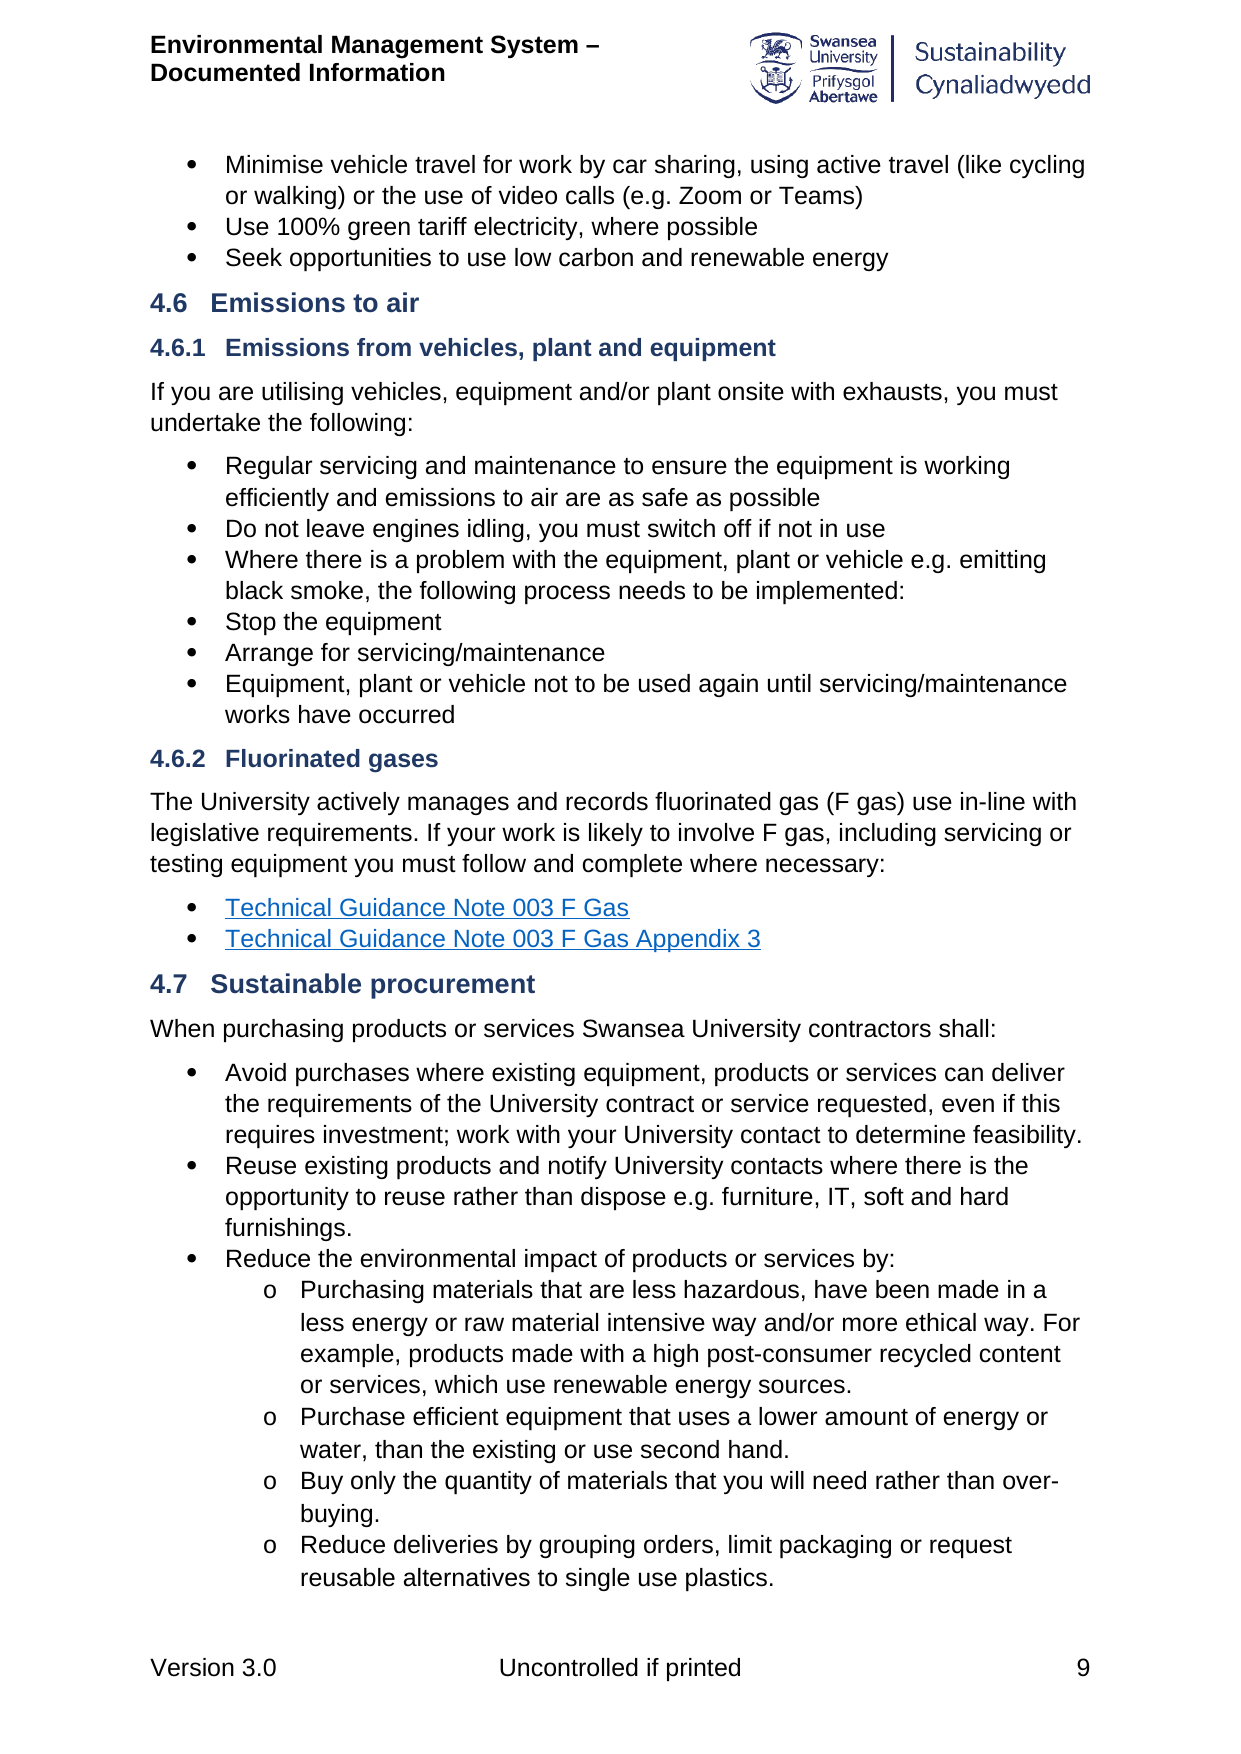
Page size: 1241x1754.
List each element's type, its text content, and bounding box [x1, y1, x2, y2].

list Technical Guidance Note 003 F Gas [187, 893, 1090, 922]
list Regular servicing and maintenance to ensure the equipment is working efficiently and emissions to air are as safe as possible [187, 451, 1090, 511]
list Seek opportunities to use low carbon and renewable energy [187, 243, 1090, 272]
list Reduce deliveries by grouping orders, limit packaging or request reusable alternatives to single use plastics. [262, 1530, 1090, 1592]
list Stop the equipment [187, 607, 1090, 636]
subtitle Emissions from vehicles, plant and equipment [150, 333, 1090, 362]
list Purchasing materials that are less hazardous, have been made in a less energy or raw material intensive way and/or more ethical way. For example, products made with a high post-consumer recycled content or services, which use renewable energy sources. [262, 1275, 1090, 1399]
list Buy only the quantity of materials that you will need rather than over-buying. [262, 1466, 1090, 1528]
text The University actively manages and records fluorinated gas (F gas) use in-line with legislative requirements. If your work is likely to involve F gas, including servicing or testing equipment you must follow and complete where necessary: [150, 787, 1090, 878]
list Use 100% green tariff electricity, where possible [187, 212, 1090, 241]
picture [748, 30, 1091, 107]
list Purchase efficient equipment that uses a lower amount of energy or water, than the existing or use second hand. [262, 1402, 1090, 1463]
list Arrange for servicing/maintenance [187, 638, 1090, 667]
list Reuse existing products and notify University contacts where there is the opportunity to reuse rather than dispose e.g. furniture, IT, soft and hard furnishings. [187, 1151, 1090, 1242]
list Minimise vehicle travel for work by car sharing, using active travel (like cycling or walking) or the use of video calls (e.g. Zoom or Teams) [187, 150, 1090, 210]
subtitle Fluorinated gases [150, 744, 1090, 773]
text When purchasing products or services Swansea University contractors shall: [150, 1014, 1090, 1043]
list Avoid purchases where existing equipment, products or services can deliver the requirements of the University contract or service requested, even if this requires investment; work with your University contact to determine feasibility. [187, 1058, 1090, 1148]
subtitle Sustainable procurement [150, 968, 1090, 999]
text If you are utilising vehicles, equipment and/or plant onsite with exhausts, you must undertake the following: [150, 377, 1090, 437]
subtitle Emissions to air [150, 287, 1090, 318]
list Technical Guidance Note 003 F Gas Appendix 3 [187, 924, 1090, 953]
list Where there is a problem with the equipment, plant or vehicle e.g. emitting black smoke, the following process needs to be implemented: [187, 545, 1090, 604]
list Do not leave engines idling, you must switch off if not in use [187, 513, 1090, 542]
list Reduce the environmental impact of products or services by: [187, 1244, 1090, 1273]
list Equipment, plant or vehicle not to be used again until servicing/maintenance works have occurred [187, 669, 1090, 729]
